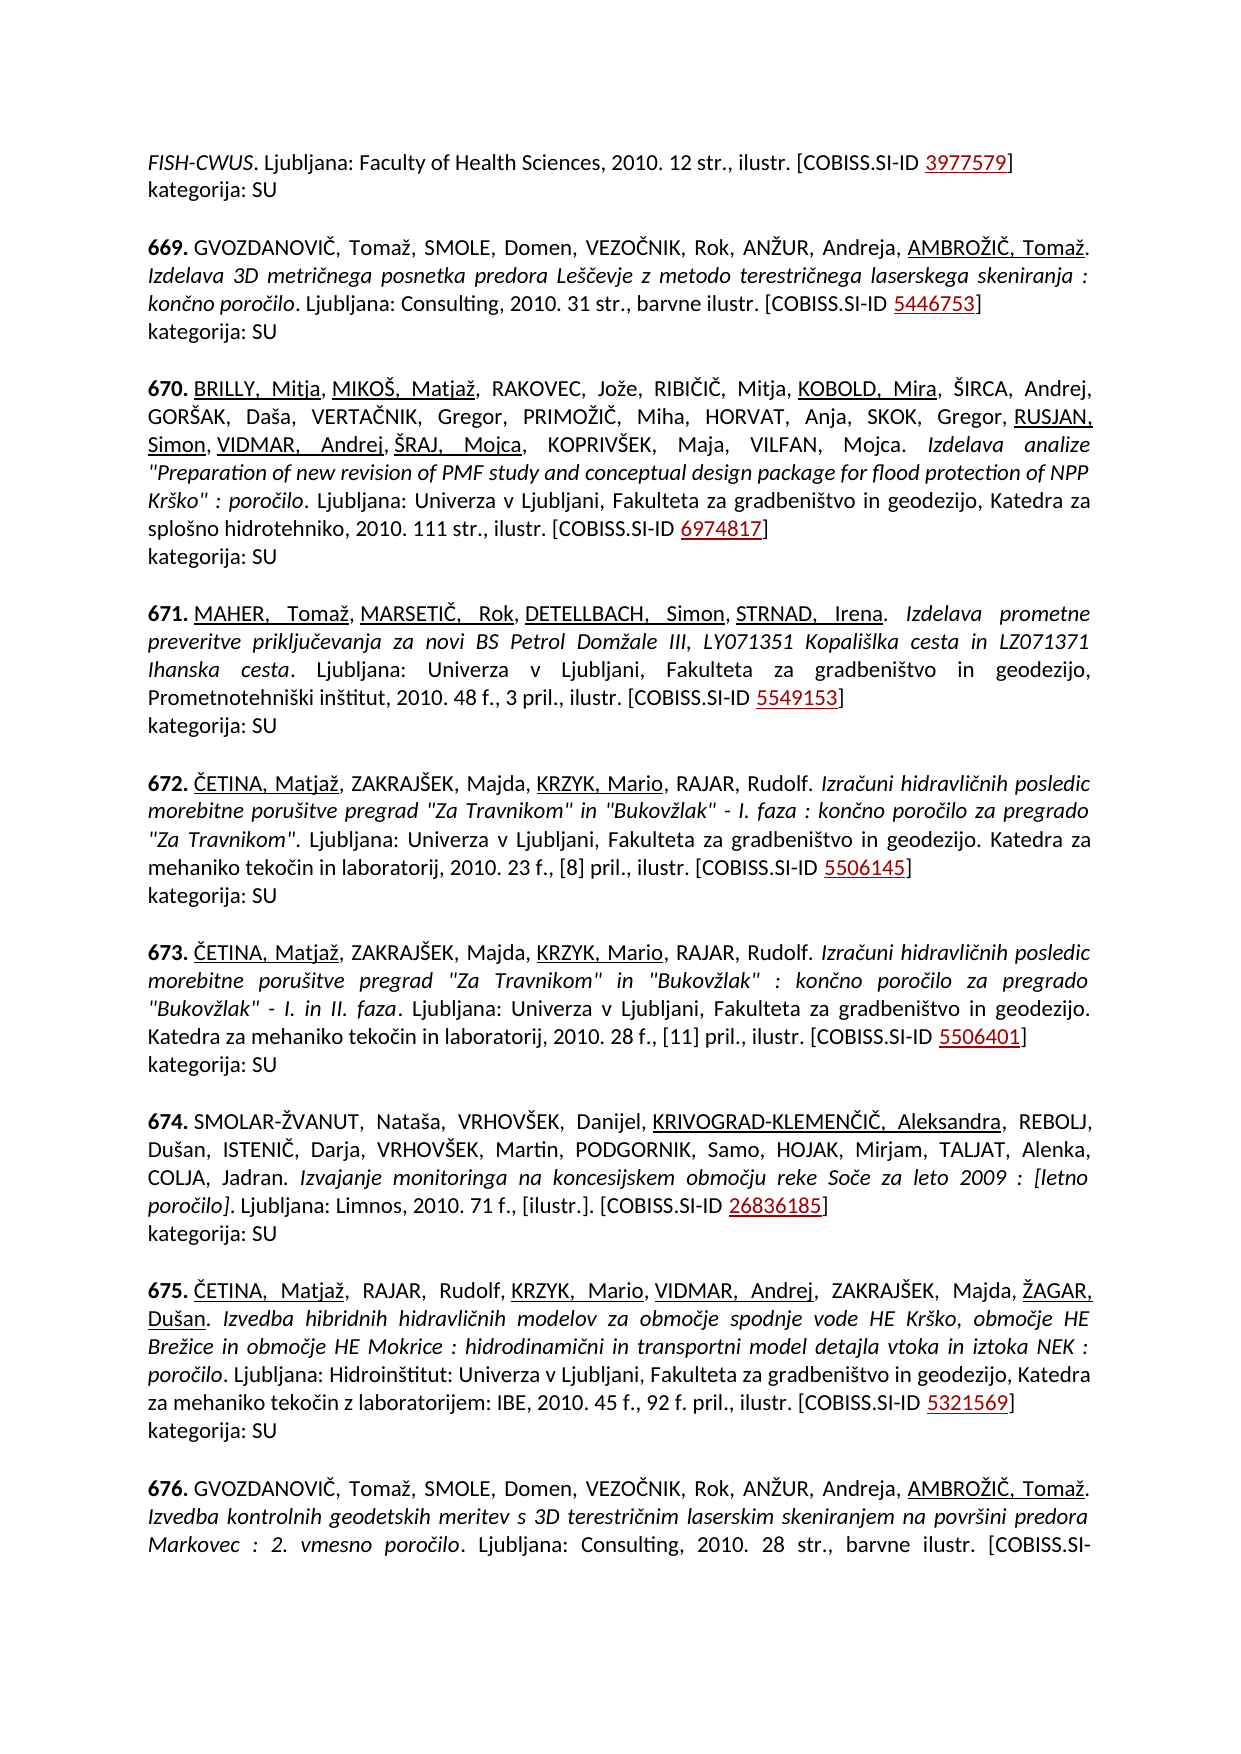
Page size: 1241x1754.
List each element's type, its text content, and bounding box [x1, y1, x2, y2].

text 672. ČETINA, Matjaž, ZAKRAJŠEK, Majda, KRZYK, Mario, RAJAR, Rudolf. Izračuni hidravličnih posledic morebitne porušitve pregrad "Za Travnikom" in "Bukovžlak" - I. faza : končno poročilo za pregrado "Za Travnikom". Ljubljana: Univerza v Ljubljani, Fakulteta za gradbeništvo in geodezijo. Katedra za mehaniko tekočin in laboratorij, 2010. 23 f., [8] pril., ilustr. [COBISS.SI-ID 5506145] kategorija: SU [148, 769, 1093, 909]
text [148, 148, 1093, 204]
text 673. ČETINA, Matjaž, ZAKRAJŠEK, Majda, KRZYK, Mario, RAJAR, Rudolf. Izračuni hidravličnih posledic morebitne porušitve pregrad "Za Travnikom" in "Bukovžlak" : končno poročilo za pregrado "Bukovžlak" - I. in II. faza. Ljubljana: Univerza v Ljubljani, Fakulteta za gradbeništvo in geodezijo. Katedra za mehaniko tekočin in laboratorij, 2010. 28 f., [11] pril., ilustr. [COBISS.SI-ID 5506401] kategorija: SU [148, 938, 1093, 1078]
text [148, 1474, 1093, 1558]
text 675. ČETINA, Matjaž, RAJAR, Rudolf, KRZYK, Mario, VIDMAR, Andrej, ZAKRAJŠEK, Majda, ŽAGAR, Dušan. Izvedba hibridnih hidravličnih modelov za območje spodnje vode HE Krško, območje HE Brežice in območje HE Mokrice : hidrodinamični in transportni model detajla vtoka in iztoka NEK : poročilo. Ljubljana: Hidroinštitut: Univerza v Ljubljani, Fakulteta za gradbeništvo in geodezijo, Katedra za mehaniko tekočin z laboratorijem: IBE, 2010. 45 f., 92 f. pril., ilustr. [COBISS.SI-ID 5321569] kategorija: SU [148, 1276, 1093, 1444]
text 674. SMOLAR-ŽVANUT, Nataša, VRHOVŠEK, Danijel, KRIVOGRAD-KLEMENČIČ, Aleksandra, REBOLJ, Dušan, ISTENIČ, Darja, VRHOVŠEK, Martin, PODGORNIK, Samo, HOJAK, Mirjam, TALJAT, Alenka, COLJA, Jadran. Izvajanje monitoringa na koncesijskem območju reke Soče za leto 2009 : [letno poročilo]. Ljubljana: Limnos, 2010. 71 f., [ilustr.]. [COBISS.SI-ID 26836185] kategorija: SU [148, 1107, 1093, 1247]
text 670. BRILLY, Mitja, MIKOŠ, Matjaž, RAKOVEC, Jože, RIBIČIČ, Mitja, KOBOLD, Mira, ŠIRCA, Andrej, GORŠAK, Daša, VERTAČNIK, Gregor, PRIMOŽIČ, Miha, HORVAT, Anja, SKOK, Gregor, RUSJAN, Simon, VIDMAR, Andrej, ŠRAJ, Mojca, KOPRIVŠEK, Maja, VILFAN, Mojca. Izdelava analize "Preparation of new revision of PMF study and conceptual design package for flood protection of NPP Krško" : poročilo. Ljubljana: Univerza v Ljubljani, Fakulteta za gradbeništvo in geodezijo, Katedra za splošno hidrotehniko, 2010. 111 str., ilustr. [COBISS.SI-ID 6974817] kategorija: SU [148, 374, 1093, 570]
text 671. MAHER, Tomaž, MARSETIČ, Rok, DETELLBACH, Simon, STRNAD, Irena. Izdelava prometne preveritve priključevanja za novi BS Petrol Domžale III, LY071351 Kopališlka cesta in LZ071371 Ihanska cesta. Ljubljana: Univerza v Ljubljani, Fakulteta za gradbeništvo in geodezijo, Prometnotehniški inštitut, 2010. 48 f., 3 pril., ilustr. [COBISS.SI-ID 5549153] kategorija: SU [148, 599, 1093, 739]
text 669. GVOZDANOVIČ, Tomaž, SMOLE, Domen, VEZOČNIK, Rok, ANŽUR, Andreja, AMBROŽIČ, Tomaž. Izdelava 3D metričnega posnetka predora Leščevje z metodo terestričnega laserskega skeniranja : končno poročilo. Ljubljana: Consulting, 2010. 31 str., barvne ilustr. [COBISS.SI-ID 5446753] kategorija: SU [148, 233, 1093, 345]
